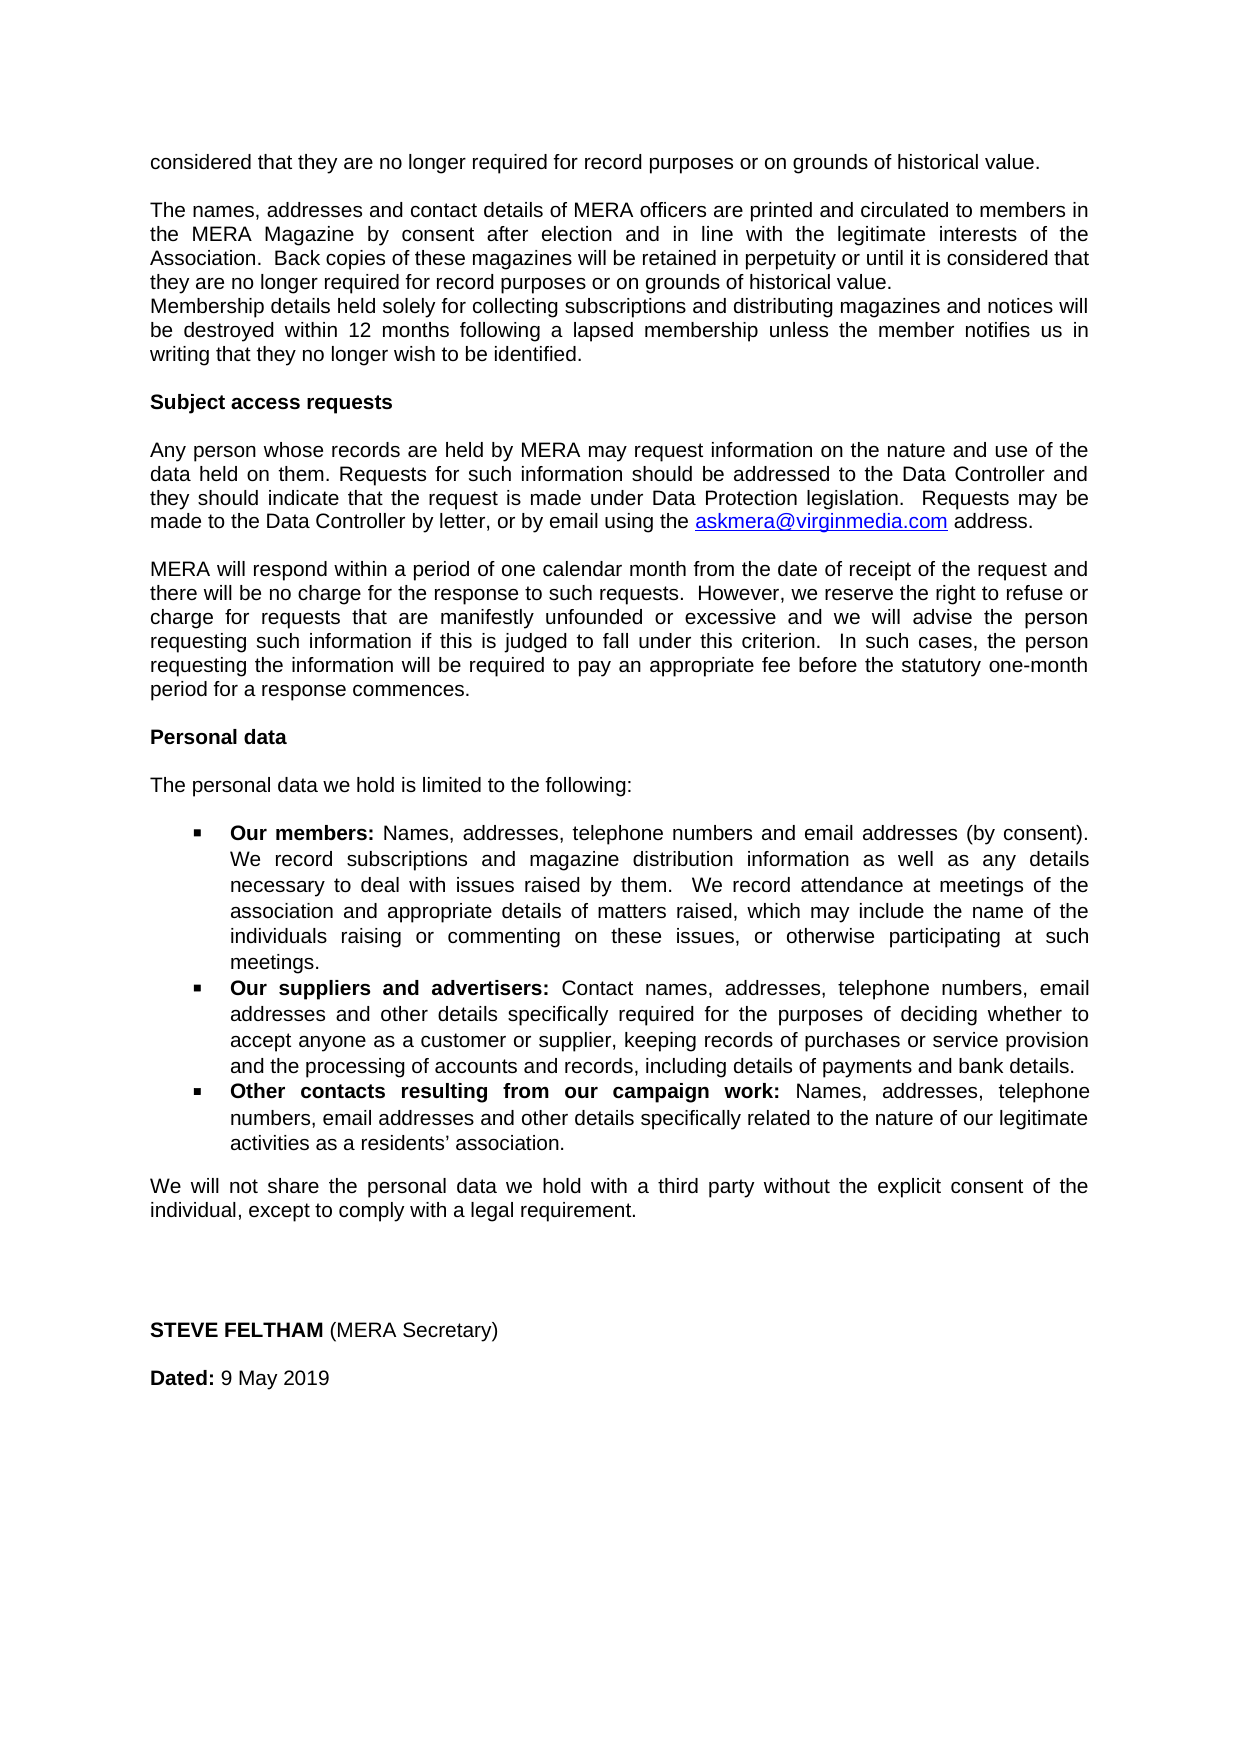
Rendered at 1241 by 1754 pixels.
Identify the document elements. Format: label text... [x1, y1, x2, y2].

text The names, addresses and contact details of MERA officers are printed and circulated to members in the MERA Magazine by consent after election and in line with the legitimate interests of the Association. Back copies of these magazines will be retained in perpetuity or until it is considered that they are no longer required for record purposes or on grounds of historical value. [150, 198, 1090, 294]
text We will not share the personal data we hold with a third party without the explicit consent of the individual, except to comply with a legal requirement. [150, 1174, 1090, 1222]
text Any person whose records are held by MERA may request information on the nature and use of the data held on them. Requests for such information should be addressed to the Data Controller and they should indicate that the request is made under Data Protection legislation. Requests may be made to the Data Controller by letter, or by email using the askmera@virginmedia.com address. [150, 437, 1090, 533]
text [150, 150, 1090, 174]
text Subject access requests [150, 389, 1090, 413]
text Personal data [150, 725, 1090, 749]
list Other contacts resulting from our campaign work: Names, addresses, telephone numbers, email addresses and other details specifically related to the nature of our legitimate activities as a residents’ association. [192, 1079, 1090, 1155]
text Membership details held solely for collecting subscriptions and distributing magazines and notices will be destroyed within 12 months following a lapsed membership unless the member notifies us in writing that they no longer wish to be identified. [150, 294, 1090, 366]
text STEVE FELTHAM (MERA Secretary) [150, 1317, 1090, 1341]
list Our suppliers and advertisers: Contact names, addresses, telephone numbers, email addresses and other details specifically required for the purposes of deciding whether to accept anyone as a customer or supplier, keeping records of purchases or service provision and the processing of accounts and records, including details of payments and bank details. [192, 976, 1090, 1077]
text Dated: 9 May 2019 [150, 1365, 1090, 1389]
text The personal data we hold is limited to the following: [150, 773, 1090, 797]
list Our members: Names, addresses, telephone numbers and email addresses (by consent). We record subscriptions and magazine distribution information as well as any details necessary to deal with issues raised by them. We record attendance at meetings of the association and appropriate details of matters raised, which may include the name of the individuals raising or commenting on these issues, or otherwise participating at such meetings. [192, 821, 1090, 974]
text MERA will respond within a period of one calendar month from the date of receipt of the request and there will be no charge for the response to such requests. However, we reserve the right to refuse or charge for requests that are manifestly unfounded or excessive and we will advise the person requesting such information if this is judged to fall under this criterion. In such cases, the person requesting the information will be required to pay an appropriate fee before the statutory one-month period for a response commences. [150, 557, 1090, 701]
